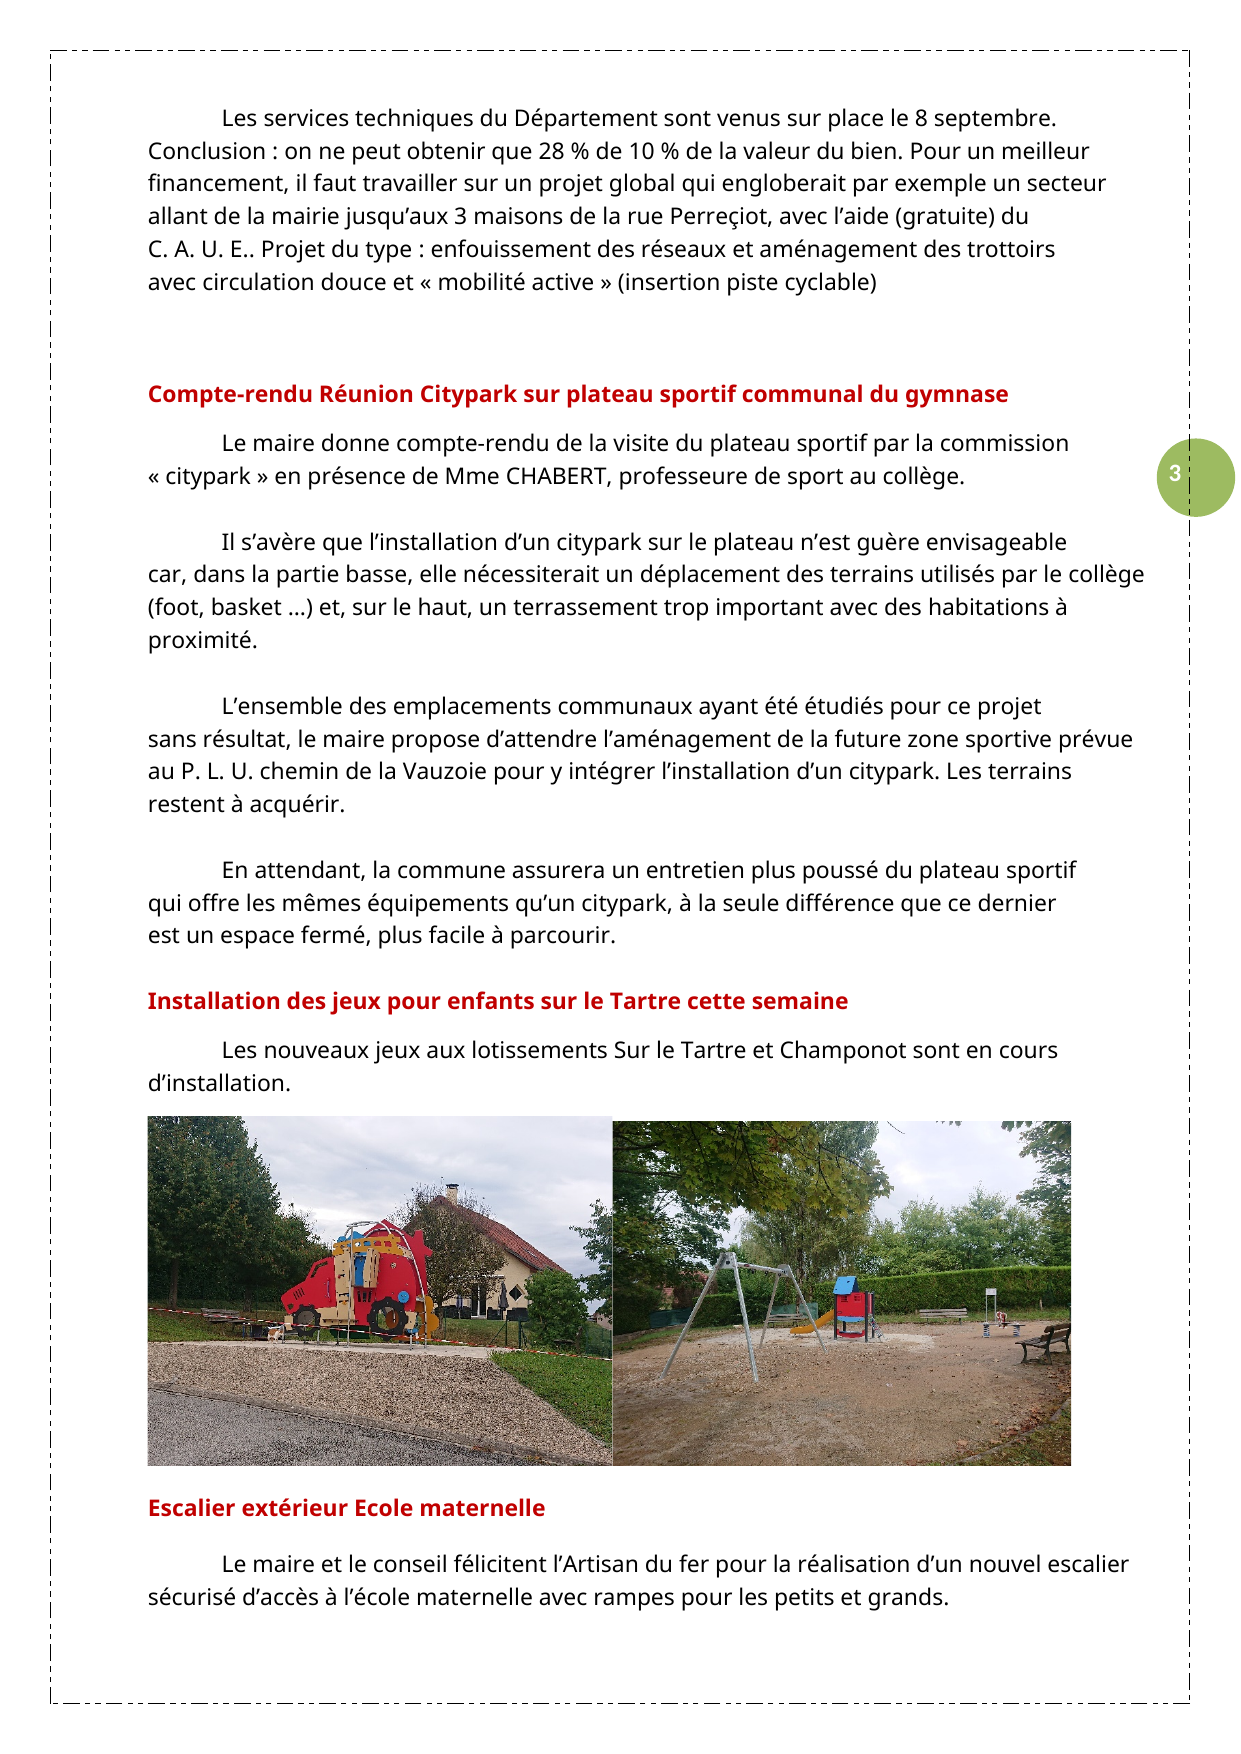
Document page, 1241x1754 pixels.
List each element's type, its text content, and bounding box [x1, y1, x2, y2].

picture [147, 1116, 1072, 1466]
text En attendant, la commune assurera un entretien plus poussé du plateau sportif [148, 854, 1152, 885]
text car, dans la partie basse, elle nécessiterait un déplacement des terrains utilisés par le collège (foot, basket …) et, sur le haut, un terrassement trop important avec des habitations à proximité. [148, 558, 1152, 655]
text Les services techniques du Département sont venus sur place le 8 septembre. Conclusion : on ne peut obtenir que 28 % de 10 % de la valeur du bien. Pour un meilleur financement, il faut travailler sur un projet global qui engloberait par exemple un secteur allant de la mairie jusqu’aux 3 maisons de la rue Perreçiot, avec l’aide (gratuite) du [148, 102, 1152, 231]
text Il s’avère que l’installation d’un citypark sur le plateau n’est guère envisageable [148, 526, 1152, 557]
text Les nouveaux jeux aux lotissements Sur le Tartre et Champonot sont en cours d’installation. [148, 1034, 1152, 1098]
text Installation des jeux pour enfants sur le Tartre cette semaine [148, 985, 1152, 1016]
text est un espace fermé, plus facile à parcourir. [148, 919, 1152, 951]
text Le maire donne compte-rendu de la visite du plateau sportif par la commission « citypark » en présence de Mme CHABERT, professeure de sport au collège. [148, 427, 1152, 491]
text avec circulation douce et « mobilité active » (insertion piste cyclable) [148, 266, 1152, 297]
text Compte-rendu Réunion Citypark sur plateau sportif communal du gymnase [148, 378, 1152, 409]
text sans résultat, le maire propose d’attendre l’aménagement de la future zone sportive prévue au P. L. U. chemin de la Vauzoie pour y intégrer l’installation d’un citypark. Les terrains restent à acquérir. [148, 722, 1152, 819]
text Escalier extérieur Ecole maternelle [148, 1492, 1158, 1523]
text C. A. U. E.. Projet du type : enfouissement des réseaux et aménagement des trottoirs [148, 233, 1152, 264]
text qui offre les mêmes équipements qu’un citypark, à la seule différence que ce dernier [148, 887, 1152, 918]
text Le maire et le conseil félicitent l’Artisan du fer pour la réalisation d’un nouvel escalier sécurisé d’accès à l’école maternelle avec rampes pour les petits et grands. [148, 1548, 1152, 1612]
text L’ensemble des emplacements communaux ayant été étudiés pour ce projet [148, 690, 1152, 721]
